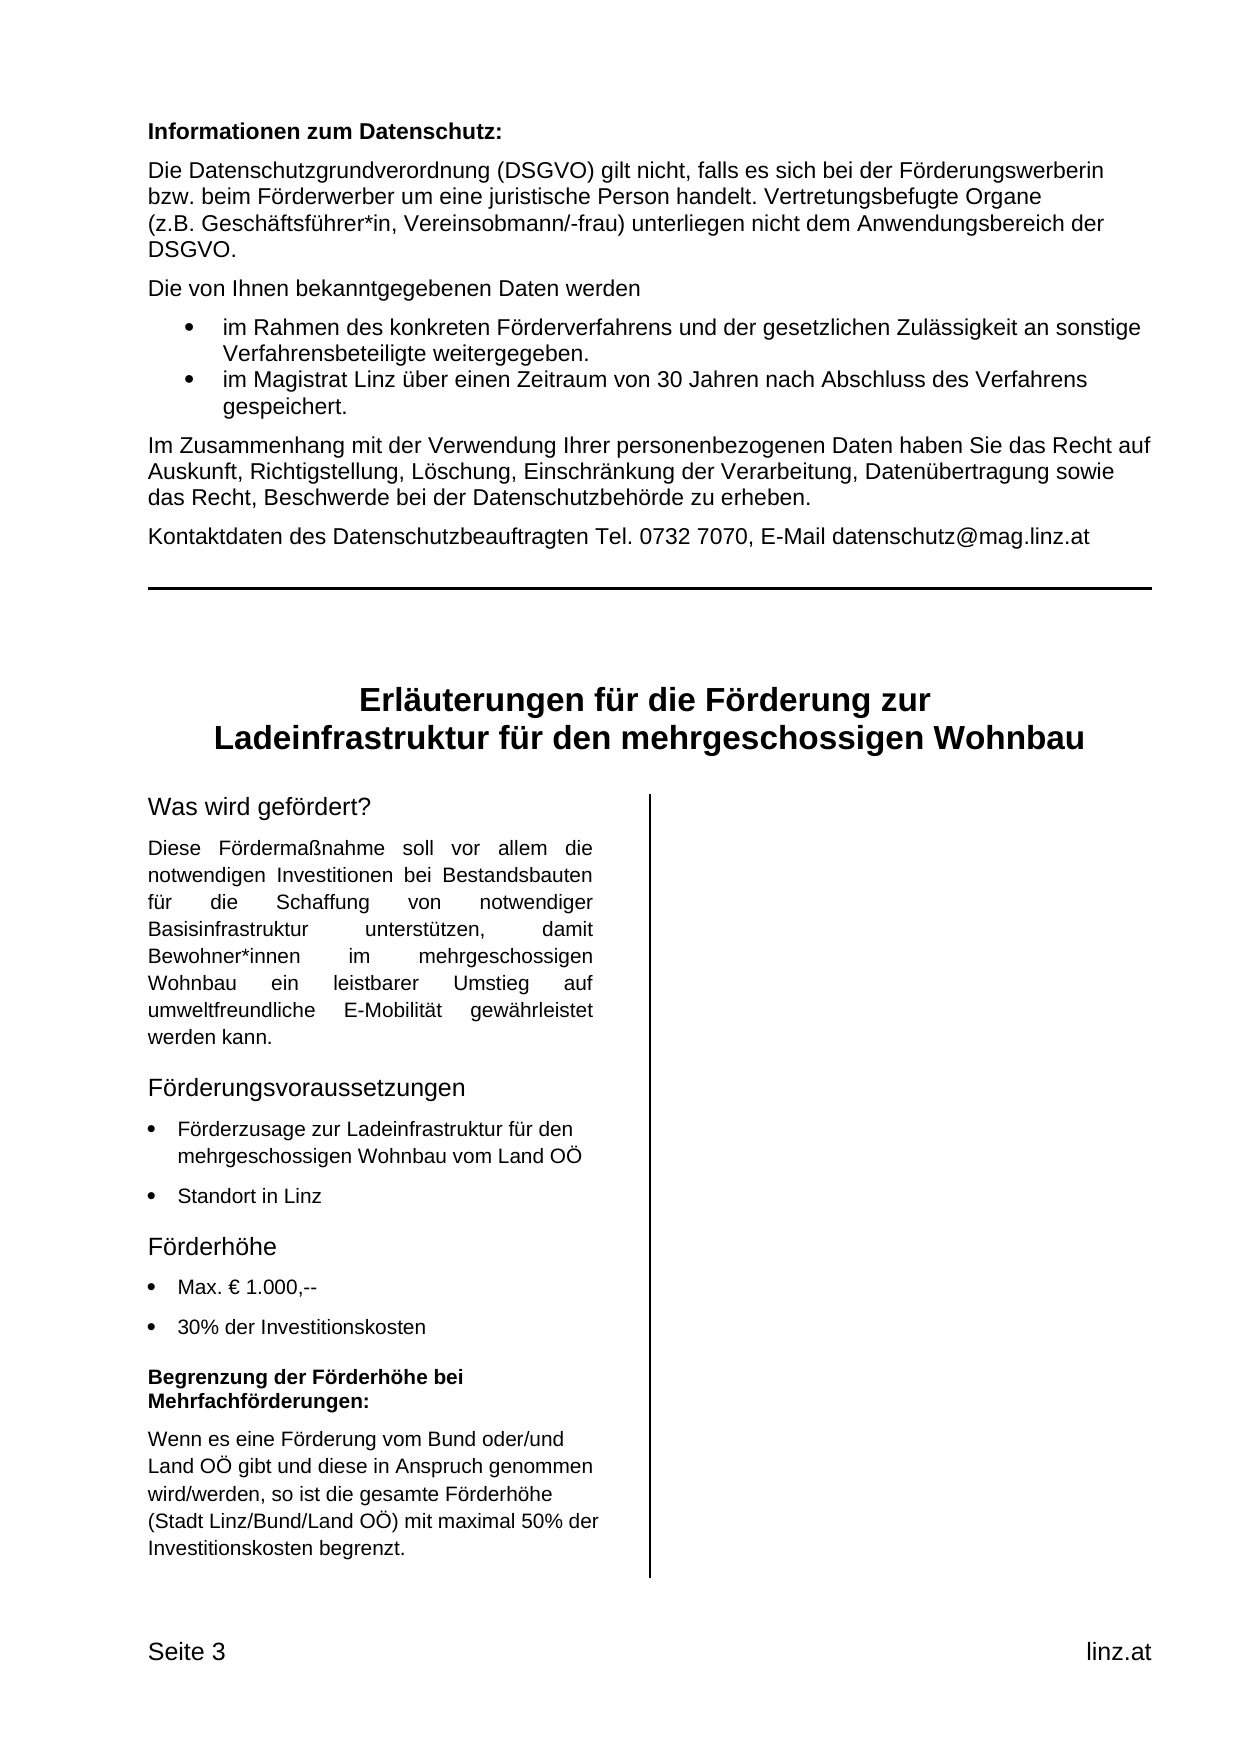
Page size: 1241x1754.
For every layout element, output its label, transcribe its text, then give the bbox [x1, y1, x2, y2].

text Die Datenschutzgrundverordnung (DSGVO) gilt nicht, falls es sich bei der Förderungswerberin bzw. beim Förderwerber um eine juristische Person handelt. Vertretungsbefugte Organe (z.B. Geschäftsführer*in, Vereinsobmann/-frau) unterliegen nicht dem Anwendungsbereich der DSGVO. [148, 157, 1152, 262]
list im Magistrat Linz über einen Zeitraum von 30 Jahren nach Abschluss des Verfahrens gespeichert. [185, 366, 1152, 419]
text Was wird gefördert? [148, 794, 593, 821]
text Erläuterungen für die Förderung zur Ladeinfrastruktur für den mehrgeschossigen Wohnbau [148, 679, 1152, 756]
text Im Zusammenhang mit der Verwendung Ihrer personenbezogenen Daten haben Sie das Recht auf Auskunft, Richtigstellung, Löschung, Einschränkung der Verarbeitung, Datenübertragung sowie das Recht, Beschwerde bei der Datenschutzbehörde zu erheben. [148, 432, 1152, 511]
list Standort in Linz [148, 1181, 612, 1208]
list Förderzusage zur Ladeinfrastruktur für den mehrgeschossigen Wohnbau vom Land OÖ [148, 1115, 612, 1169]
text Die von Ihnen bekanntgegebenen Daten werden [148, 275, 1152, 301]
list 30% der Investitionskosten [148, 1313, 612, 1340]
text Begrenzung der Förderhöhe bei Mehrfachförderungen: [148, 1365, 612, 1413]
text Kontaktdaten des Datenschutzbeauftragten Tel. 0732 7070, E-Mail datenschutz@mag.linz.at [148, 523, 1152, 587]
text Förderungsvoraussetzungen [148, 1075, 612, 1102]
list Max. € 1.000,-- [148, 1273, 612, 1300]
list im Rahmen des konkreten Förderverfahrens und der gesetzlichen Zulässigkeit an sonstige Verfahrensbeteiligte weitergegeben. [185, 314, 1152, 366]
text Diese Fördermaßnahme soll vor allem die notwendigen Investitionen bei Bestandsbauten für die Schaffung von notwendiger Basisinfrastruktur unterstützen, damit Bewohner*innen im mehrgeschossigen Wohnbau ein leistbarer Umstieg auf umweltfreundliche E-Mobilität gewährleistet werden kann. [148, 833, 593, 1050]
text Wenn es eine Förderung vom Bund oder/und Land OÖ gibt und diese in Anspruch genommen wird/werden, so ist die gesamte Förderhöhe (Stadt Linz/Bund/Land OÖ) mit maximal 50% der Investitionskosten begrenzt. [148, 1425, 612, 1561]
text Informationen zum Datenschutz: [148, 118, 1152, 144]
text Förderhöhe [148, 1233, 612, 1261]
